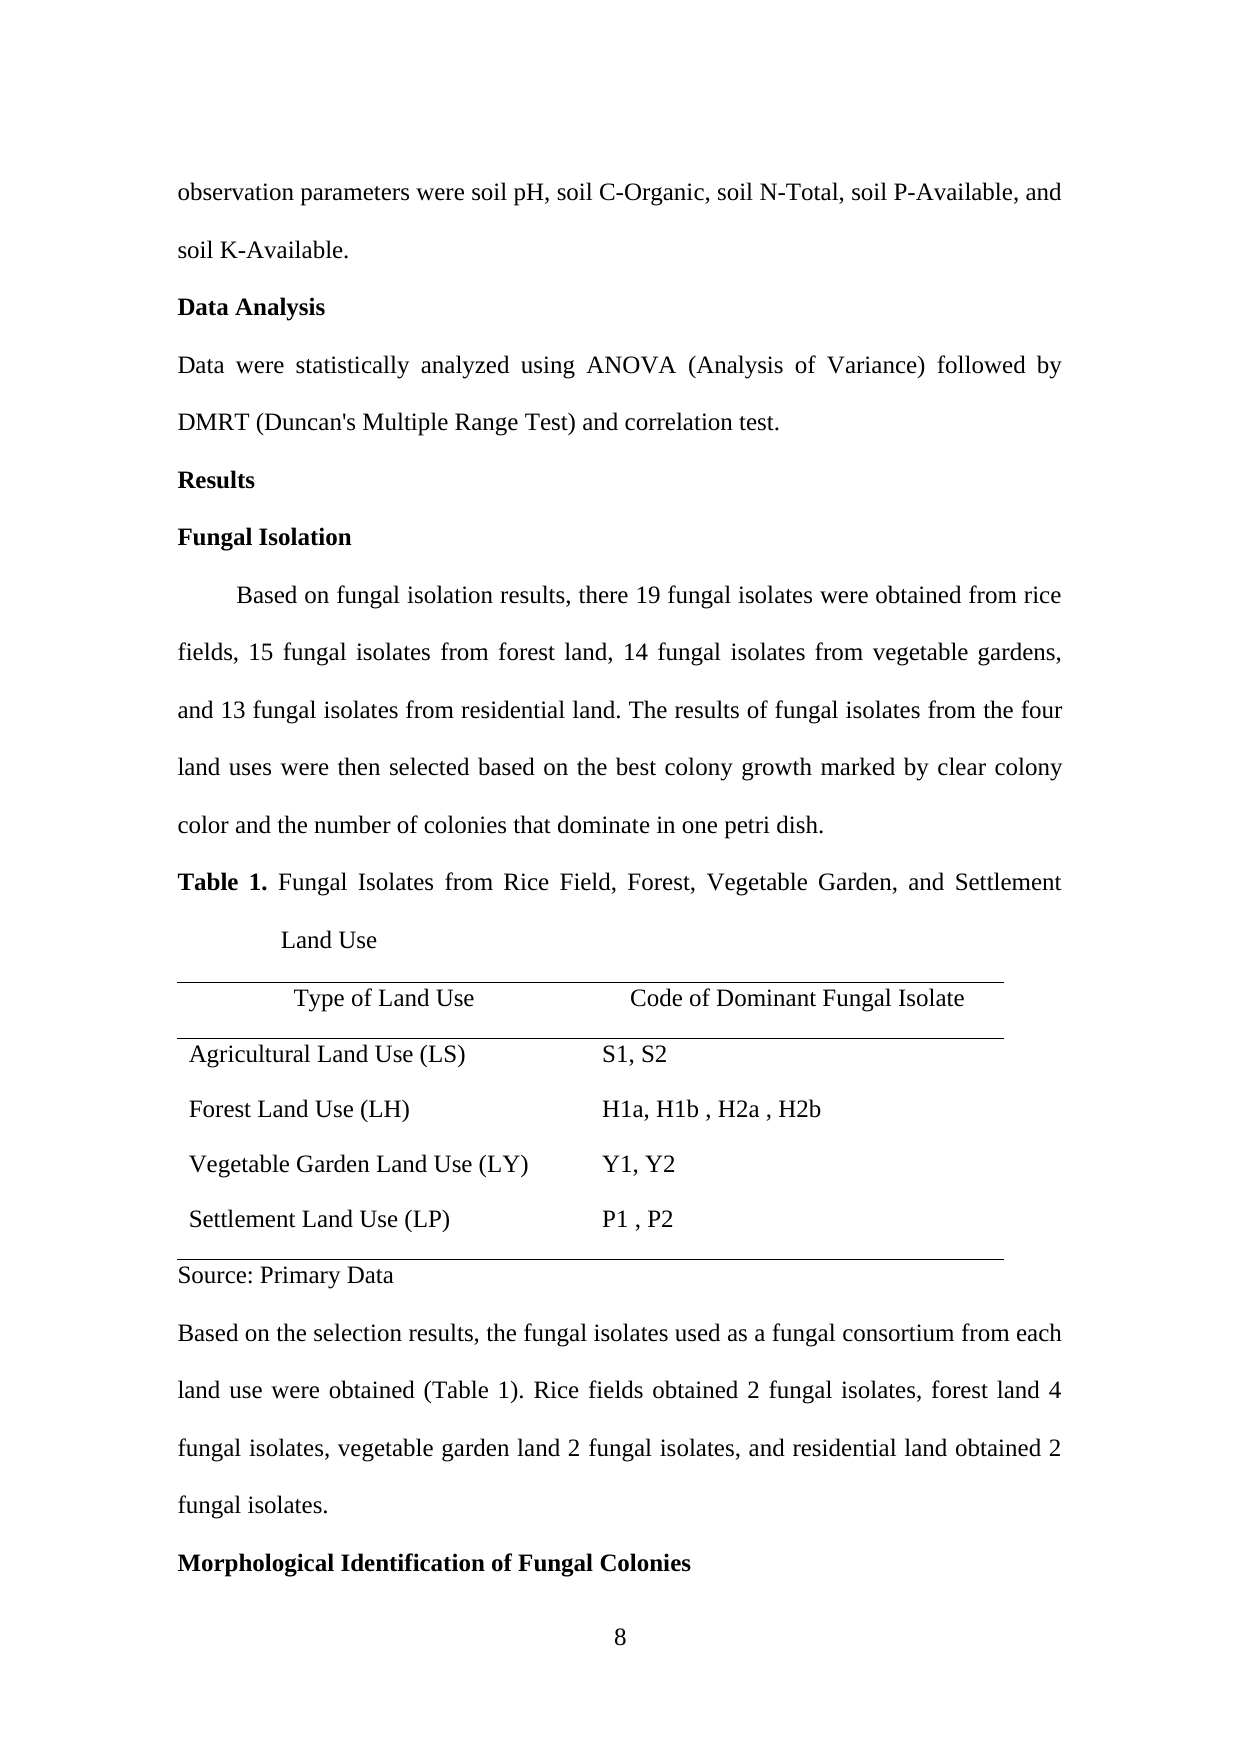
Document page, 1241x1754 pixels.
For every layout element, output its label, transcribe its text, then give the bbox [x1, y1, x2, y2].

table_cell H1a, H1b , H2a , H2b [591, 1094, 1004, 1149]
table_cell Y1, Y2 [591, 1149, 1004, 1204]
table_header Code of Dominant Fungal Isolate [591, 983, 1004, 1038]
table_header Type of Land Use [177, 983, 591, 1038]
table_cell Vegetable Garden Land Use (LY) [177, 1149, 591, 1204]
table_cell Settlement Land Use (LP) [177, 1204, 591, 1259]
text Morphological Identification of Fungal Colonies [177, 1548, 1063, 1577]
text Based on fungal isolation results, there 19 fungal isolates were obtained from rice fields, 15 fungal isolates from forest land, 14 fungal isolates from vegetable gardens, and 13 fungal isolates from residential land. The results of fungal isolates from the four land uses were then selected based on the best colony growth marked by clear colony color and the number of colonies that dominate in one petri dish. [177, 580, 1063, 838]
text Results [177, 465, 1063, 493]
text Table 1. Fungal Isolates from Rice Field, Forest, Vegetable Garden, and Settlement Land Use [177, 867, 1063, 953]
table_cell Agricultural Land Use (LS) [177, 1039, 591, 1094]
text Based on the selection results, the fungal isolates used as a fungal consortium from each land use were obtained (Table 1). Rice fields obtained 2 fungal isolates, forest land 4 fungal isolates, vegetable garden land 2 fungal isolates, and residential land obtained 2 fungal isolates. [177, 1318, 1063, 1519]
text Fungal Isolation [177, 522, 1063, 551]
table_cell P1 , P2 [591, 1204, 1004, 1259]
text Data were statistically analyzed using ANOVA (Analysis of Variance) followed by DMRT (Duncan's Multiple Range Test) and correlation test. [177, 350, 1063, 436]
text Data Analysis [177, 292, 1063, 321]
text Source: Primary Data [177, 1260, 1063, 1289]
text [177, 177, 1063, 263]
table_cell S1, S2 [591, 1039, 1004, 1094]
table_cell Forest Land Use (LH) [177, 1094, 591, 1149]
